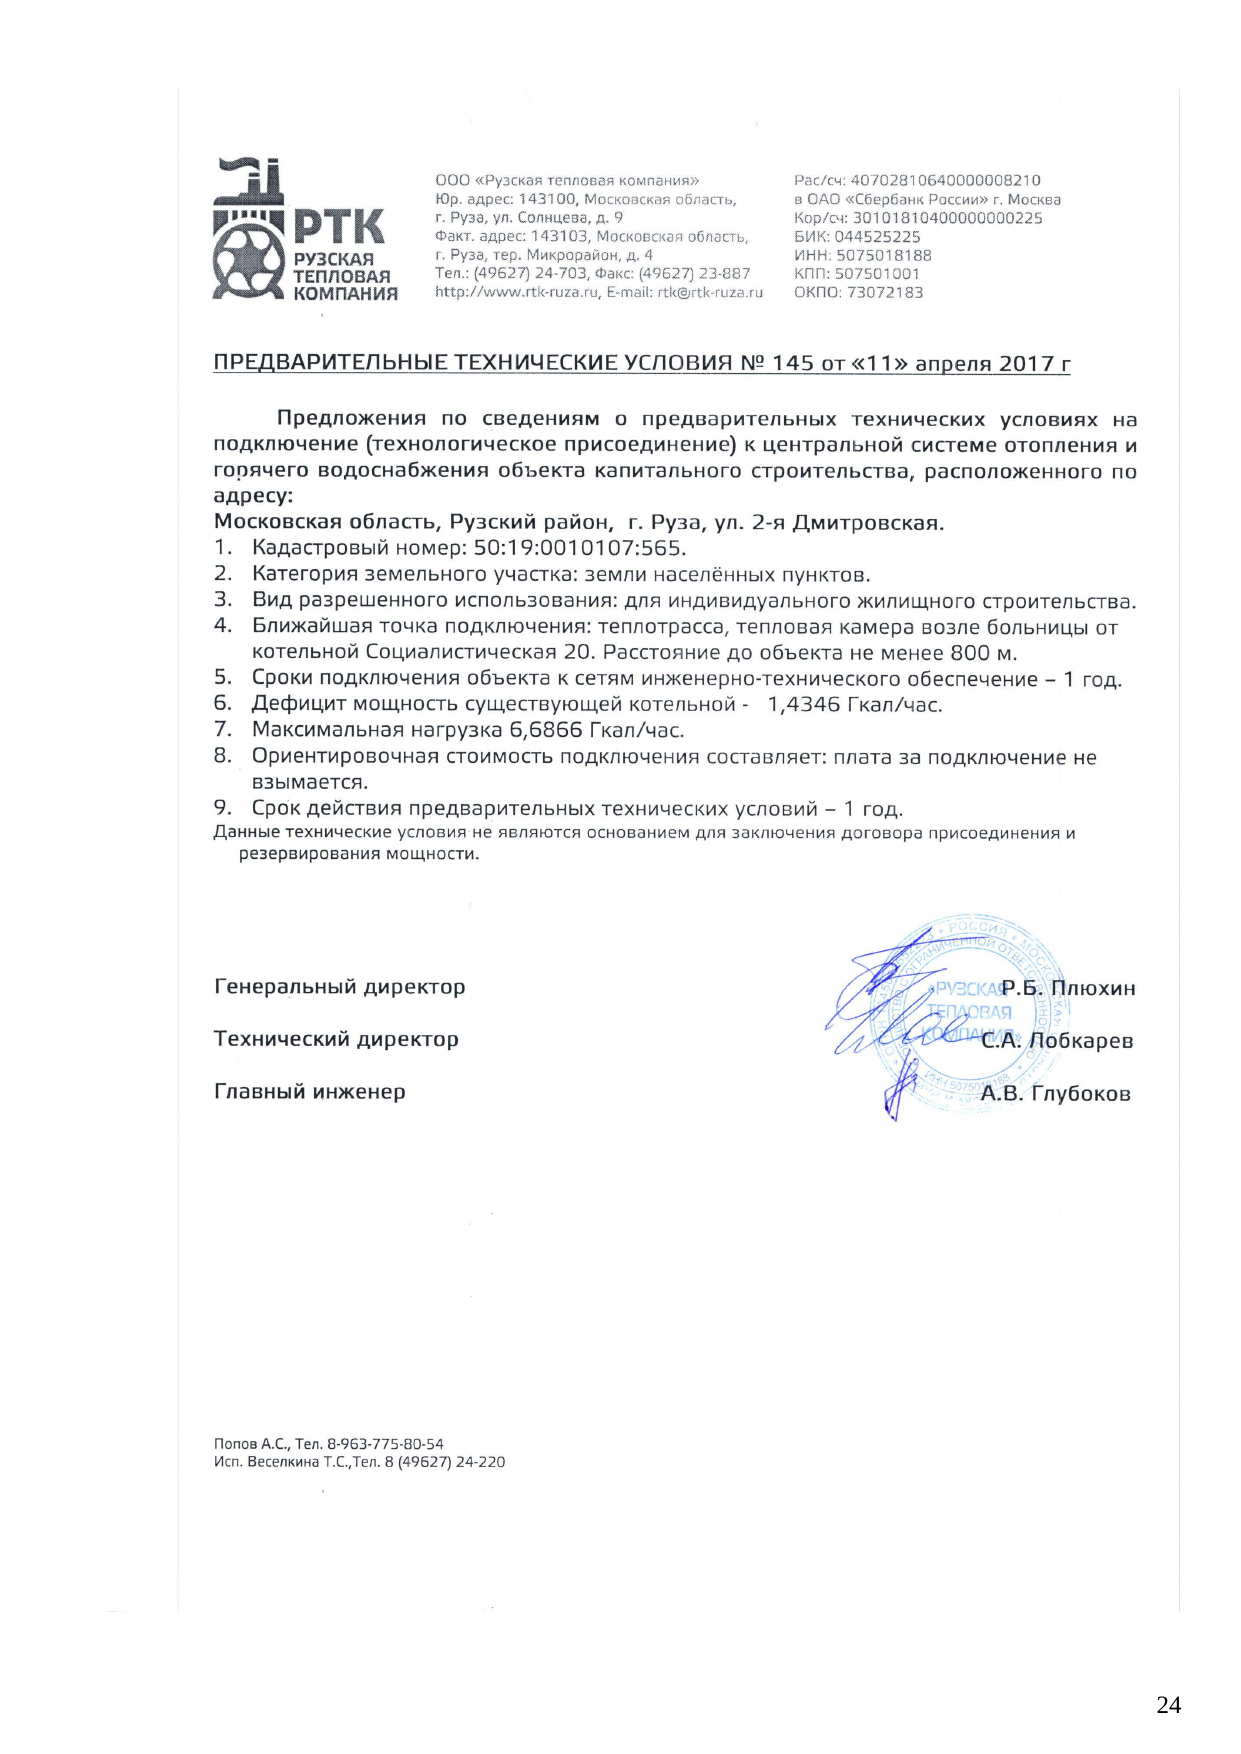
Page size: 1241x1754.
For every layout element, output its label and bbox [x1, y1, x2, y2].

picture [103, 88, 1182, 1612]
